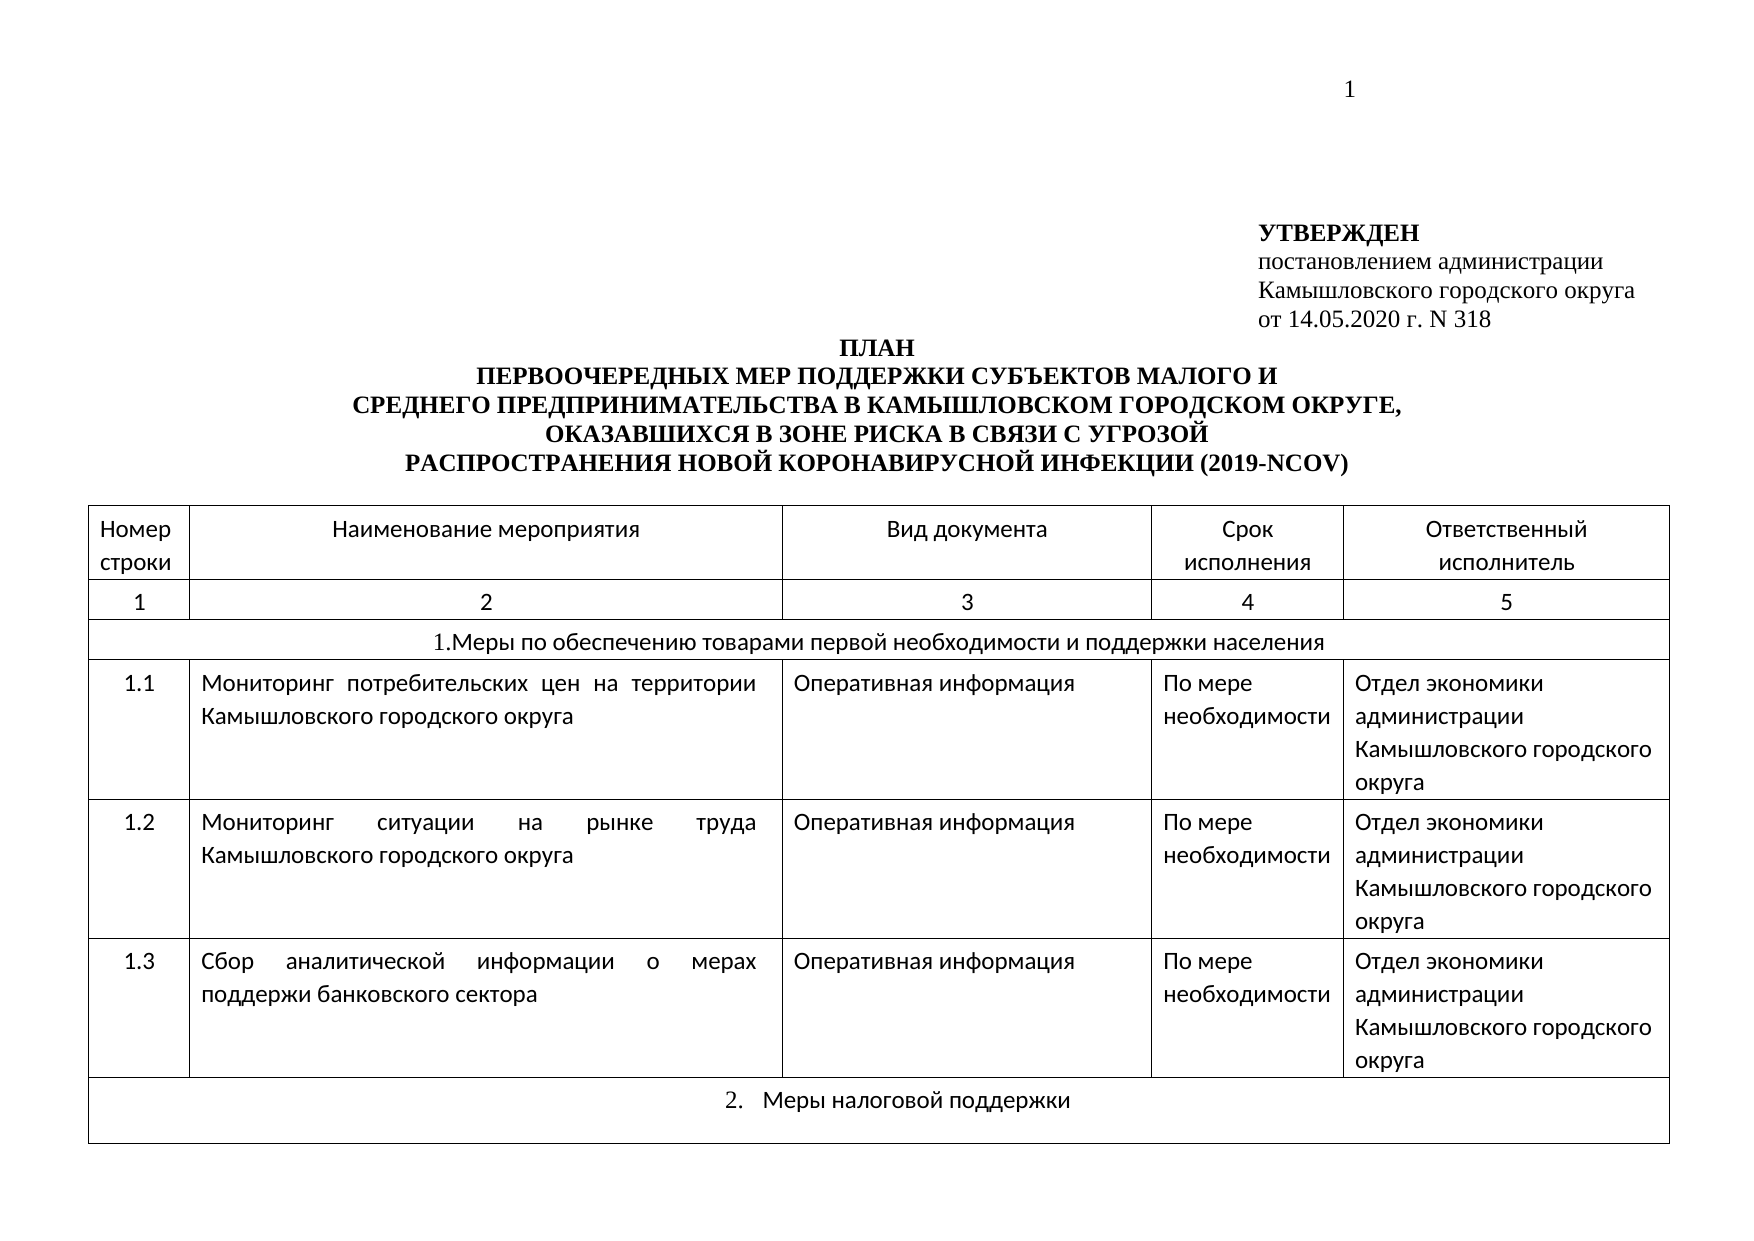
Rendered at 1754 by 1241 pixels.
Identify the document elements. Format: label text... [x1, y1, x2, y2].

table_cell Меры по обеспечению товарами первой необходимости и поддержки населения [89, 620, 1669, 659]
table_cell По мере необходимости [1152, 660, 1343, 798]
table_cell 1.3 [89, 939, 189, 1077]
title СРЕДНЕГО ПРЕДПРИНИМАТЕЛЬСТВА В КАМЫШЛОВСКОМ ГОРОДСКОМ ОКРУГЕ, [118, 390, 1636, 419]
table_cell 1 [89, 580, 189, 619]
table_cell Оперативная информация [783, 800, 1151, 938]
table_cell Мониторинг ситуации на рынке труда Камышловского городского округа [190, 800, 782, 938]
table_cell 3 [783, 580, 1151, 619]
table_header Ответственный исполнитель [1344, 506, 1669, 578]
table_header Вид документа [783, 506, 1151, 578]
table_cell Оперативная информация [783, 660, 1151, 798]
table_cell Сбор аналитической информации о мерах поддержи банковского сектора [190, 939, 782, 1077]
table_cell 2 [190, 580, 782, 619]
table_header Номер строки [89, 506, 189, 578]
table_cell По мере необходимости [1152, 939, 1343, 1077]
table_cell Отдел экономики администрации Камышловского городского округа [1344, 660, 1669, 798]
table_cell 5 [1344, 580, 1669, 619]
text РАСПРОСТРАНЕНИЯ НОВОЙ КОРОНАВИРУСНОЙ ИНФЕКЦИИ (2019-NCOV) [118, 448, 1636, 476]
table_cell Мониторинг потребительских цен на территории Камышловского городского округа [190, 660, 782, 798]
table_cell Оперативная информация [783, 939, 1151, 1077]
table_cell 1.1 [89, 660, 189, 798]
table_header Срок исполнения [1152, 506, 1343, 578]
list УТВЕРЖДЕН [118, 218, 1636, 246]
title ПЛАН [118, 333, 1636, 361]
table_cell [1344, 939, 1669, 1077]
title ОКАЗАВШИХСЯ В ЗОНЕ РИСКА В СВЯЗИ С УГРОЗОЙ [118, 419, 1636, 448]
list Камышловского городского округа [118, 275, 1636, 304]
table_cell Меры налоговой поддержки [89, 1078, 1669, 1143]
table_header Наименование мероприятия [190, 506, 782, 578]
list постановлением администрации [118, 246, 1636, 275]
title ПЕРВООЧЕРЕДНЫХ МЕР ПОДДЕРЖКИ СУБЪЕКТОВ МАЛОГО И [118, 361, 1636, 390]
list от 14.05.2020 г. N 318 [118, 304, 1636, 333]
table_cell По мере необходимости [1152, 800, 1343, 938]
table_cell 4 [1152, 580, 1343, 619]
table_cell Отдел экономики администрации Камышловского городского округа [1344, 800, 1669, 938]
table_cell 1.2 [89, 800, 189, 938]
